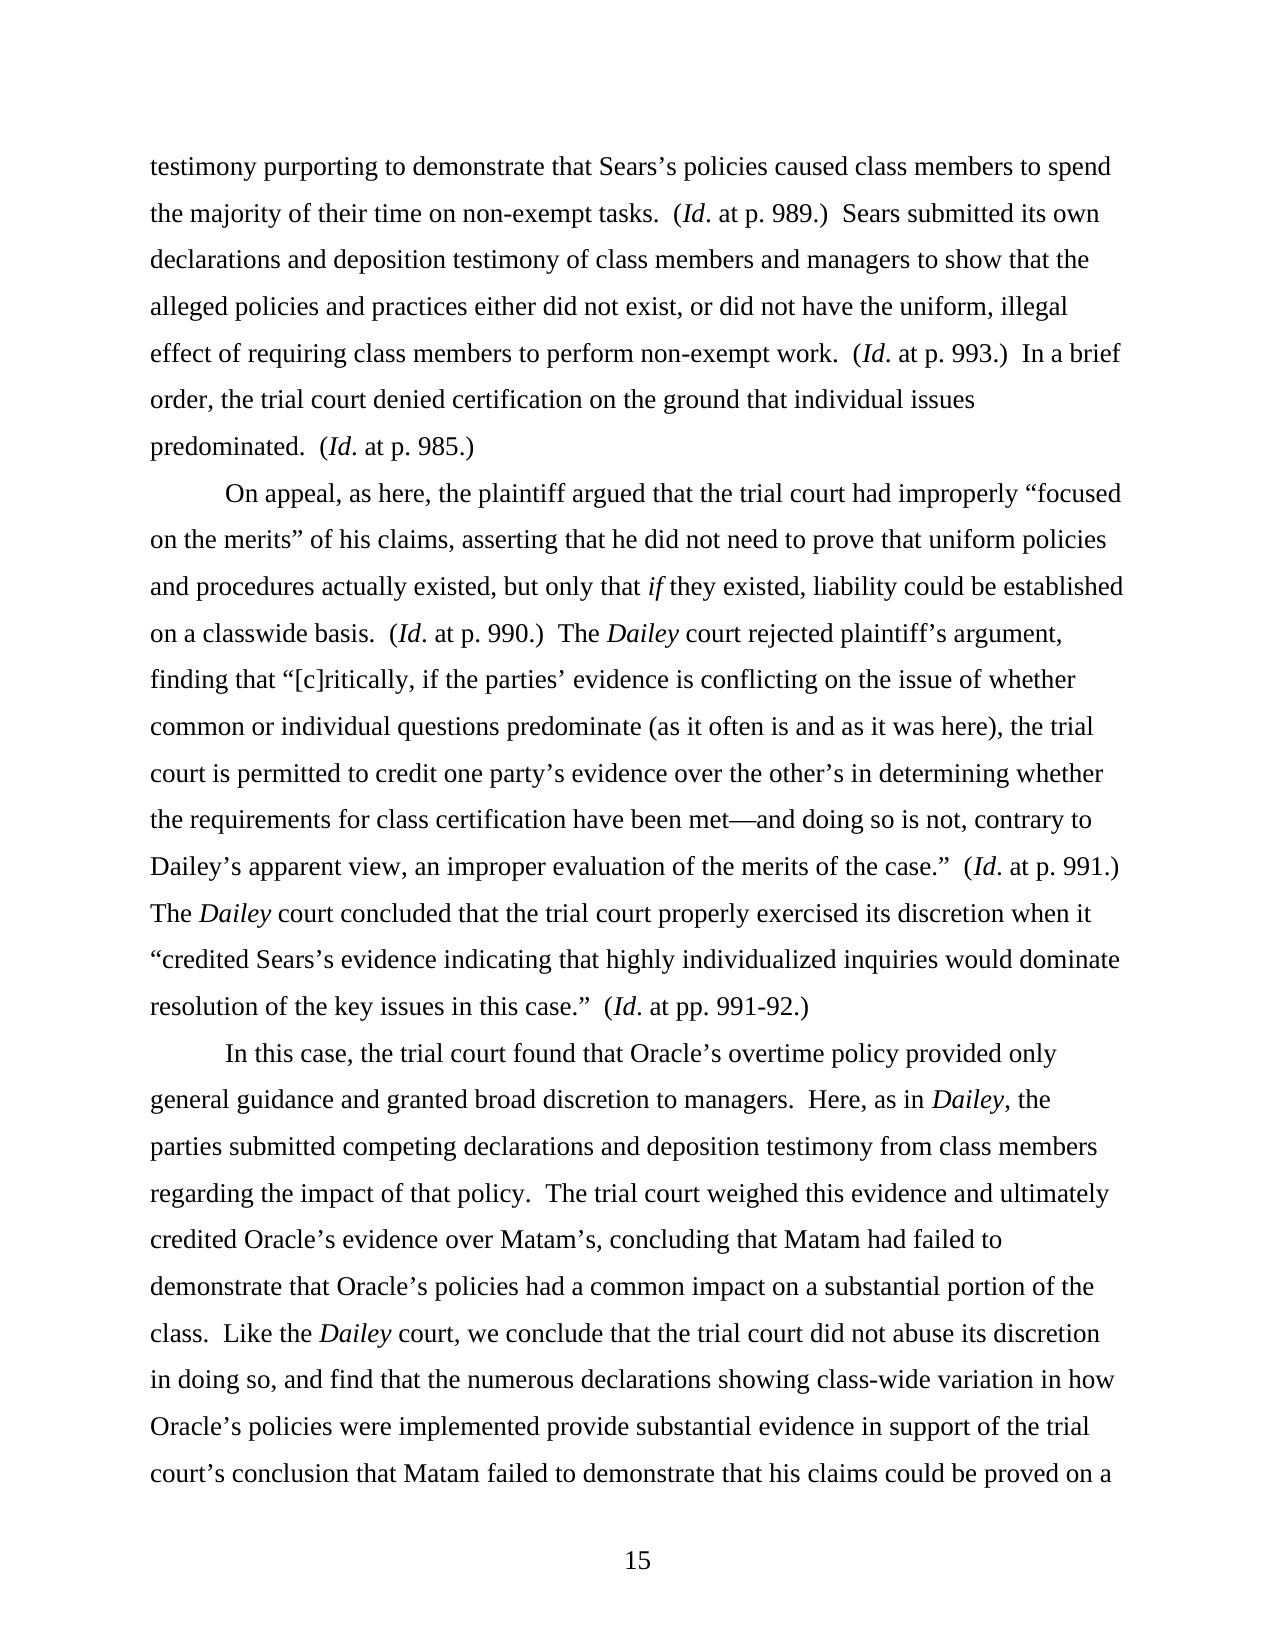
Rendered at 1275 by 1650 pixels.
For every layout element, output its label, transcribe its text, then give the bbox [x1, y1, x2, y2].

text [150, 150, 1125, 461]
text On appeal, as here, the plaintiff argued that the trial court had improperly “focused on the merits” of his claims, asserting that he did not need to prove that uniform policies and procedures actually existed, but only that if they existed, liability could be established on a classwide basis. (Id. at p. 990.) The Dailey court rejected plaintiff’s argument, finding that “[c]ritically, if the parties’ evidence is conflicting on the issue of whether common or individual questions predominate (as it often is and as it was here), the trial court is permitted to credit one party’s evidence over the other’s in determining whether the requirements for class certification have been met—and doing so is not, contrary to Dailey’s apparent view, an improper evaluation of the merits of the case.” (Id. at p. 991.) The Dailey court concluded that the trial court properly exercised its discretion when it “credited Sears’s evidence indicating that highly individualized inquiries would dominate resolution of the key issues in this case.” (Id. at pp. 991-92.) [150, 477, 1125, 1021]
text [150, 1037, 1125, 1488]
